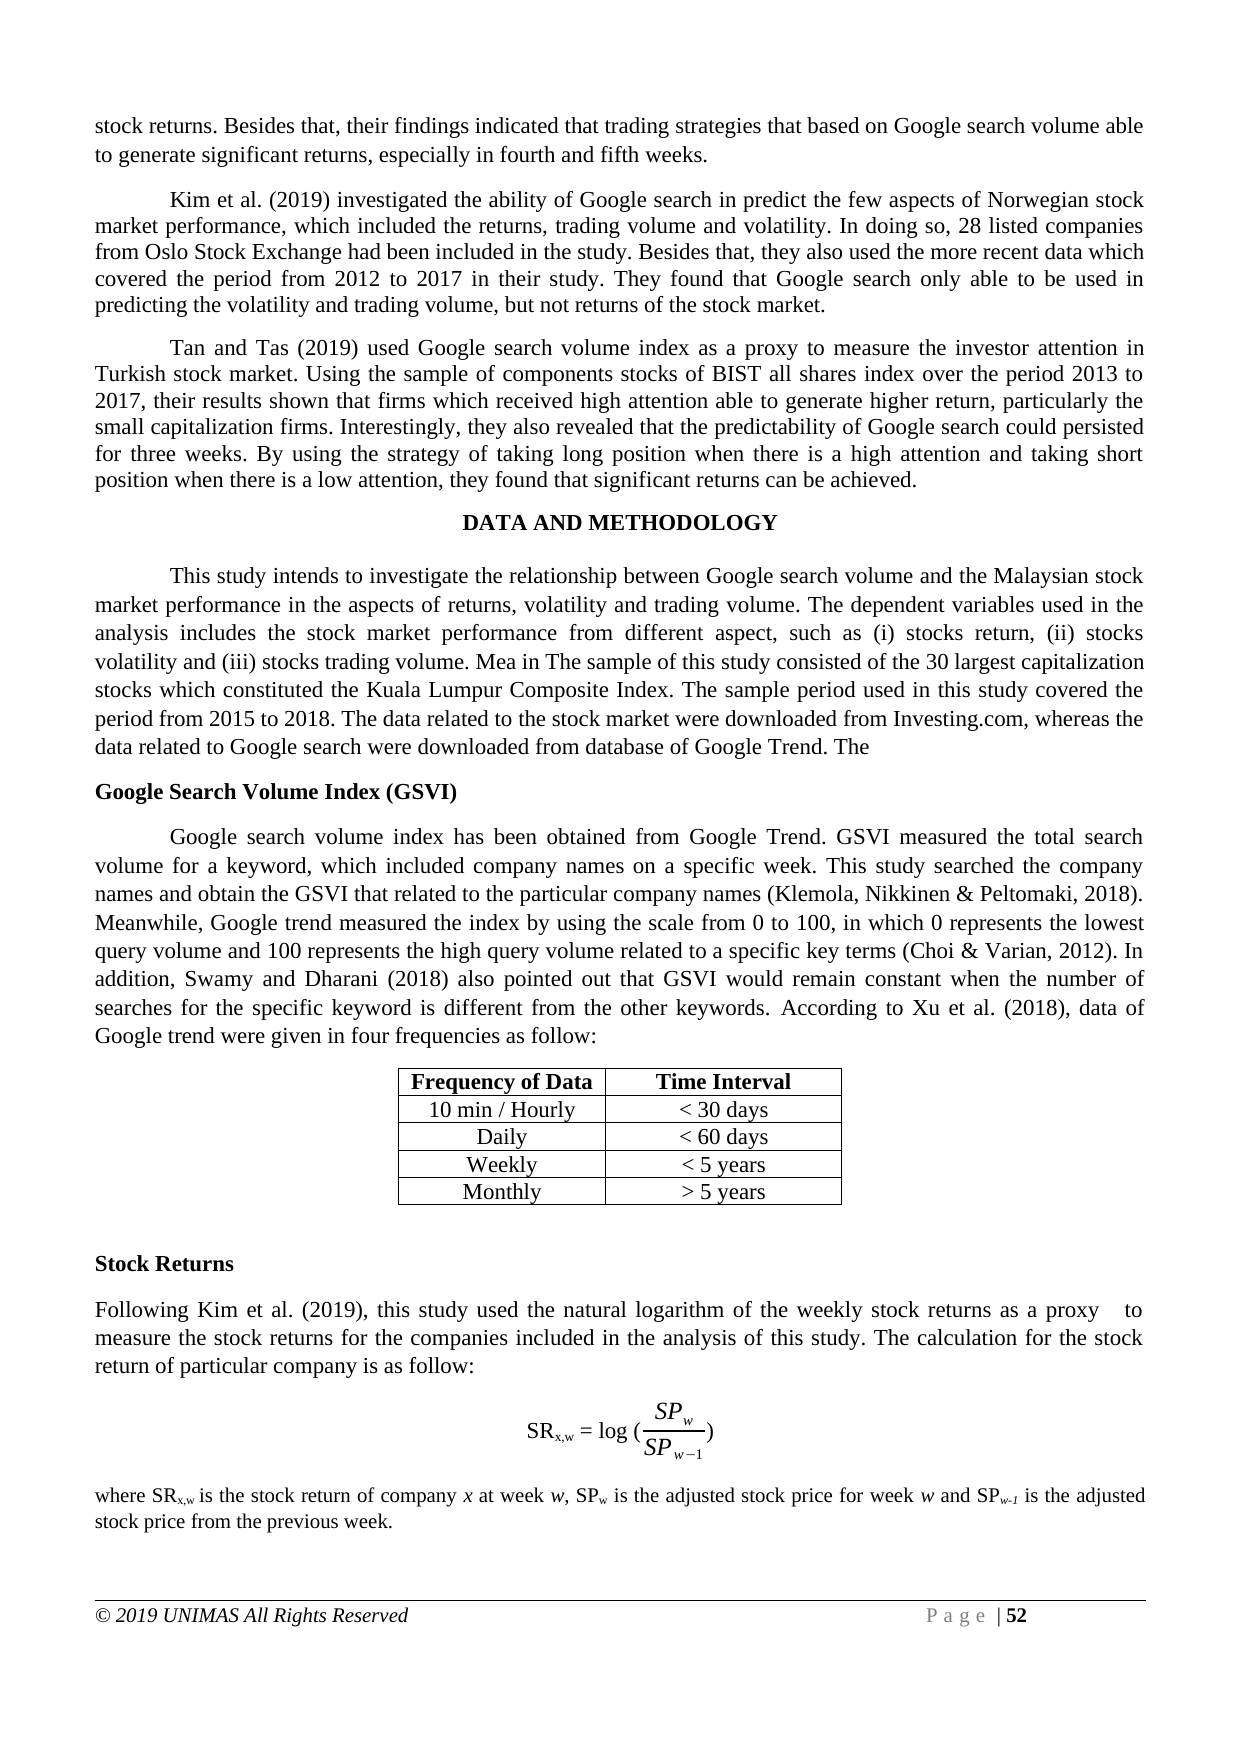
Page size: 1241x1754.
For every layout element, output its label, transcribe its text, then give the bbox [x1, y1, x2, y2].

text Kim et al. (2019) investigated the ability of Google search in predict the few aspects of Norwegian stock market performance, which included the returns, trading volume and volatility. In doing so, 28 listed companies from Oslo Stock Exchange had been included in the study. Besides that, they also used the more recent data which covered the period from 2012 to 2017 in their study. They found that Google search only able to be used in predicting the volatility and trading volume, but not returns of the stock market. [94, 186, 1146, 317]
text Tan and Tas (2019) used Google search volume index as a proxy to measure the investor attention in Turkish stock market. Using the sample of components stocks of BIST all shares index over the period 2013 to 2017, their results shown that firms which received high attention able to generate higher return, particularly the small capitalization firms. Interestingly, they also revealed that the predictability of Google search could persisted for three weeks. By using the strategy of taking long position when there is a high attention and taking short position when there is a low attention, they found that significant returns can be achieved. [94, 334, 1146, 492]
text This study intends to investigate the relationship between Google search volume and the Malaysian stock market performance in the aspects of returns, volatility and trading volume. The dependent variables used in the analysis includes the stock market performance from different aspect, such as (i) stocks return, (ii) stocks volatility and (iii) stocks trading volume. Mea in The sample of this study consisted of the 30 largest capitalization stocks which constituted the Kuala Lumpur Composite Index. The sample period used in this study covered the period from 2015 to 2018. The data related to the stock market were downloaded from Investing.com, whereas the data related to Google search were downloaded from database of Google Trend. The [94, 562, 1146, 759]
table_cell Weekly [399, 1151, 605, 1177]
text Google Search Volume Index (GSVI) [94, 778, 1146, 804]
text SRx,w = log () [94, 1398, 1146, 1464]
text Google search volume index has been obtained from Google Trend. GSVI measured the total search volume for a keyword, which included company names on a specific week. This study searched the company names and obtain the GSVI that related to the particular company names (Klemola, Nikkinen & Peltomaki, 2018). Meanwhile, Google trend measured the index by using the scale from 0 to 100, in which 0 represents the lowest query volume and 100 represents the high query volume related to a specific key terms (Choi & Varian, 2012). In addition, Swamy and Dharani (2018) also pointed out that GSVI would remain constant when the number of searches for the specific keyword is different from the other keywords. According to Xu et al. (2018), data of Google trend were given in four frequencies as follow: [94, 823, 1146, 1049]
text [94, 112, 1146, 167]
table_cell > 5 years [606, 1178, 841, 1204]
table_header Frequency of Data [399, 1069, 605, 1095]
text Stock Returns [94, 1251, 1146, 1277]
table_cell < 5 years [606, 1151, 841, 1177]
text Following Kim et al. (2019), this study used the natural logarithm of the weekly stock returns as a proxy to measure the stock returns for the companies included in the analysis of this study. The calculation for the stock return of particular company is as follow: [94, 1296, 1146, 1379]
table_cell Monthly [399, 1178, 605, 1204]
table_cell < 30 days [606, 1096, 841, 1122]
table_cell < 60 days [606, 1123, 841, 1149]
text where SRx,w is the stock return of company x at week w, SPw is the adjusted stock price for week w and SPw-1 is the adjusted stock price from the previous week. [94, 1483, 1146, 1533]
table_cell Daily [399, 1123, 605, 1149]
subtitle DATA AND METHODOLOGY [94, 509, 1146, 535]
table_header Time Interval [606, 1069, 841, 1095]
table_cell 10 min / Hourly [399, 1096, 605, 1122]
